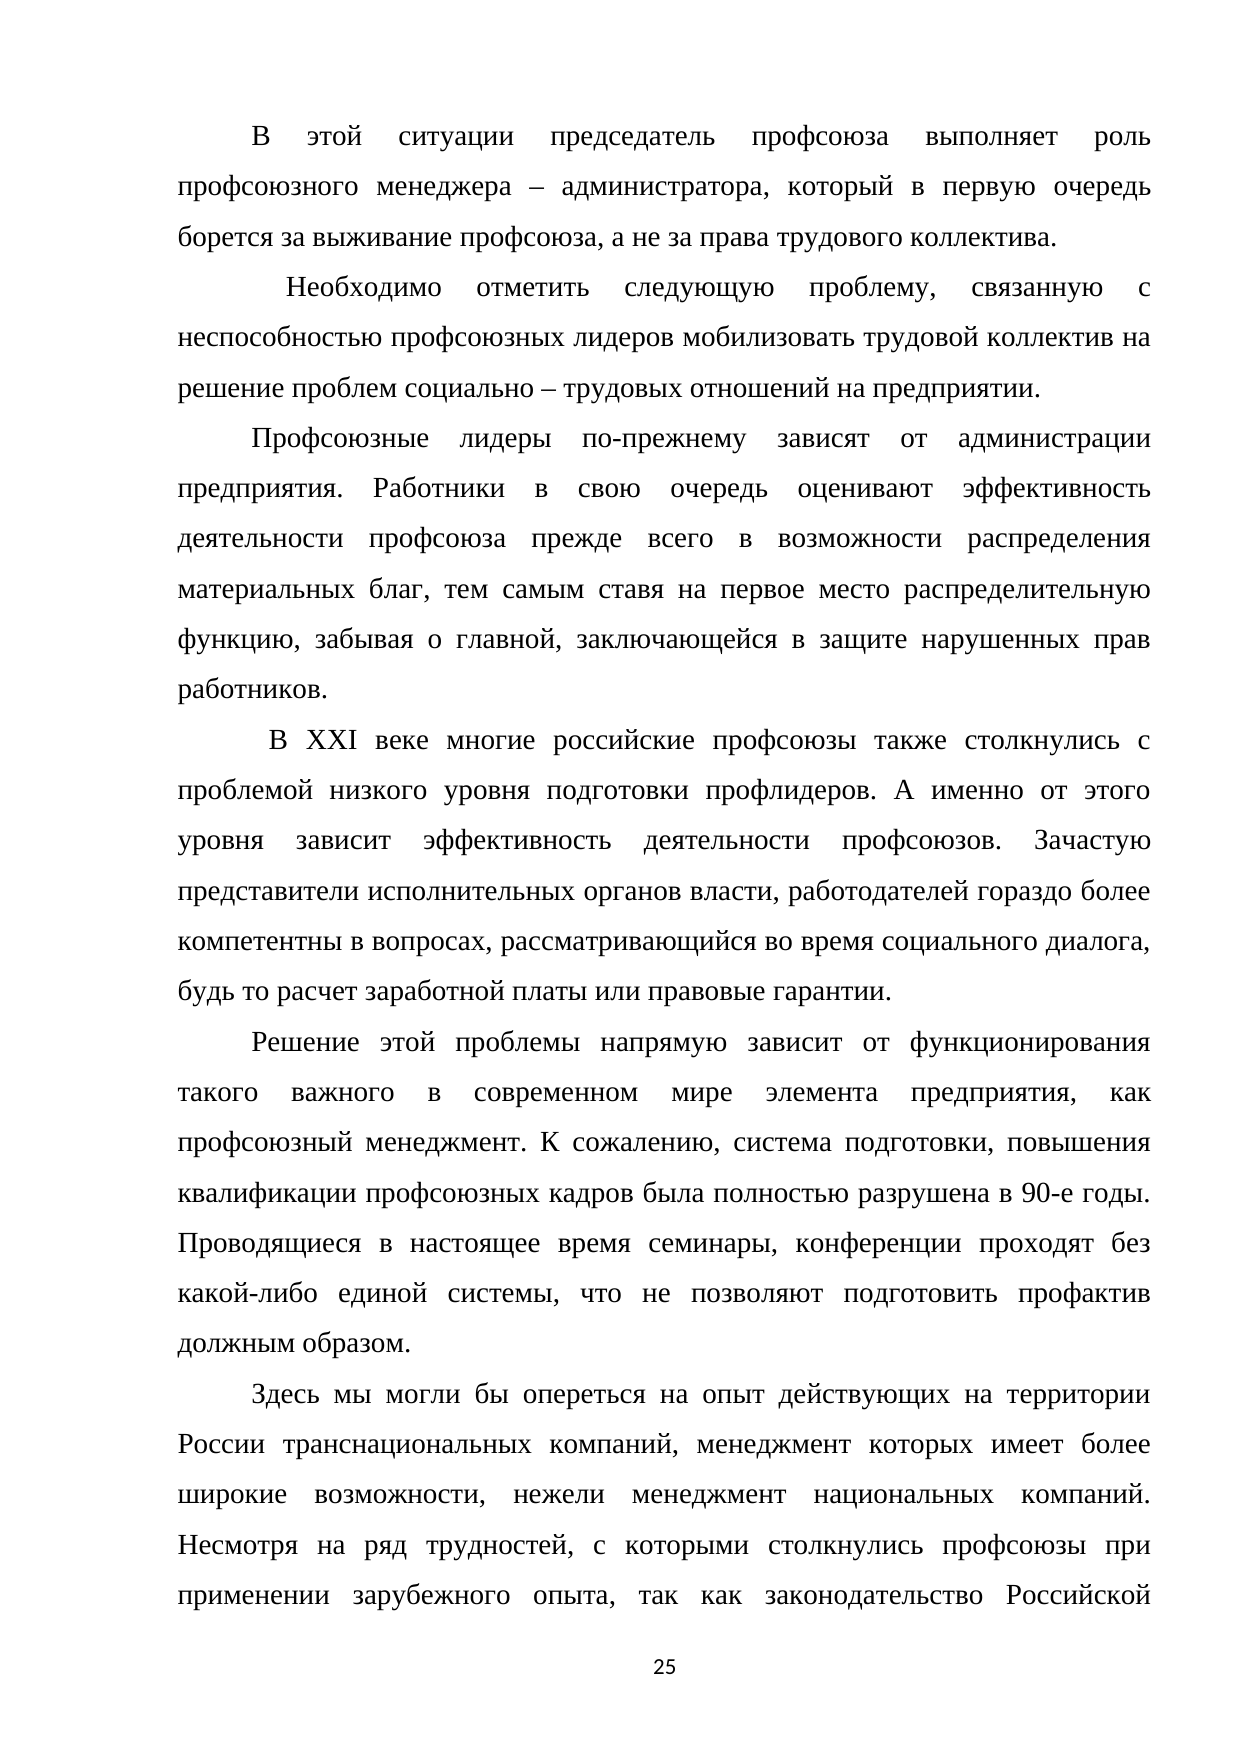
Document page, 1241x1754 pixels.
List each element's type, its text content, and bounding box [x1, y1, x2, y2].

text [177, 1376, 1152, 1611]
text В этой ситуации председатель профсоюза выполняет роль профсоюзного менеджера – администратора, который в первую очередь борется за выживание профсоюза, а не за права трудового коллектива. [177, 118, 1152, 252]
text В XXI веке многие российские профсоюзы также столкнулись с проблемой низкого уровня подготовки профлидеров. А именно от этого уровня зависит эффективность деятельности профсоюзов. Зачастую представители исполнительных органов власти, работодателей гораздо более компетентны в вопросах, рассматривающийся во время социального диалога, будь то расчет заработной платы или правовые гарантии. [177, 722, 1152, 1007]
text Профсоюзные лидеры по-прежнему зависят от администрации предприятия. Работники в свою очередь оценивают эффективность деятельности профсоюза прежде всего в возможности распределения материальных благ, тем самым ставя на первое место распределительную функцию, забывая о главной, заключающейся в защите нарушенных прав работников. [177, 420, 1152, 705]
text Необходимо отметить следующую проблему, связанную с неспособностью профсоюзных лидеров мобилизовать трудовой коллектив на решение проблем социально – трудовых отношений на предприятии. [177, 269, 1152, 403]
text Решение этой проблемы напрямую зависит от функционирования такого важного в современном мире элемента предприятия, как профсоюзный менеджмент. К сожалению, система подготовки, повышения квалификации профсоюзных кадров была полностью разрушена в 90-е годы. Проводящиеся в настоящее время семинары, конференции проходят без какой-либо единой системы, что не позволяют подготовить профактив должным образом. [177, 1024, 1152, 1359]
